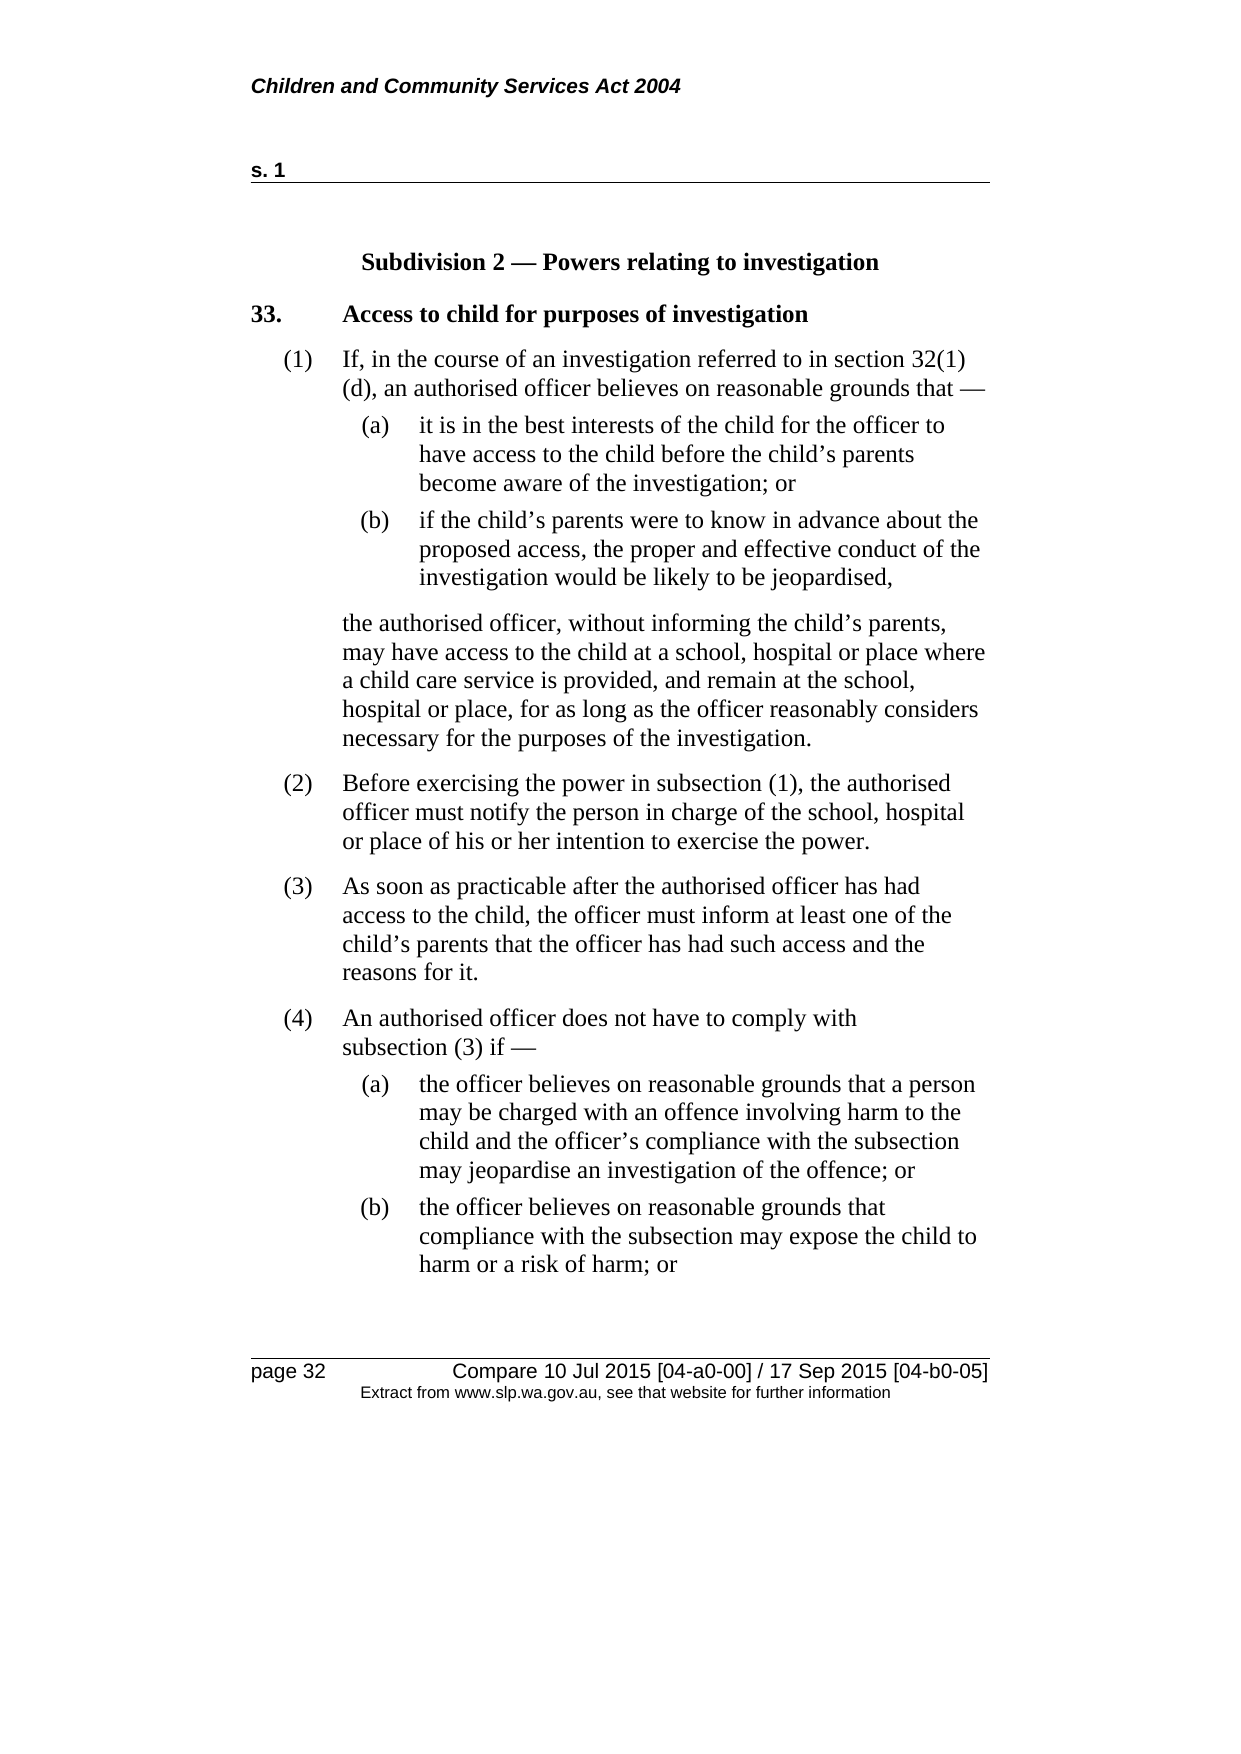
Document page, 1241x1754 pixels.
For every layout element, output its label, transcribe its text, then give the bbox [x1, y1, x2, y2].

text (a) the officer believes on reasonable grounds that a person may be charged with an offence involving harm to the child and the officer’s compliance with the subsection may jeopardise an investigation of the offence; or [251, 1069, 990, 1184]
text (b) the officer believes on reasonable grounds that compliance with the subsection may expose the child to harm or a risk of harm; or [251, 1192, 990, 1278]
text (1) If, in the course of an investigation referred to in section 32(1)(d), an authorised officer believes on reasonable grounds that — [251, 344, 990, 402]
text (b) if the child’s parents were to know in advance about the proposed access, the proper and effective conduct of the investigation would be likely to be jeopardised, [251, 505, 990, 591]
subtitle 33. Access to child for purposes of investigation [251, 299, 990, 328]
text (2) Before exercising the power in subsection (1), the authorised officer must notify the person in charge of the school, hospital or place of his or her intention to exercise the power. [251, 768, 990, 854]
text (a) it is in the best interests of the child for the officer to have access to the child before the child’s parents become aware of the investigation; or [251, 410, 990, 497]
subtitle Subdivision 2 — Powers relating to investigation [251, 247, 990, 276]
text (4) An authorised officer does not have to comply with subsection (3) if — [251, 1003, 990, 1060]
text (3) As soon as practicable after the authorised officer has had access to the child, the officer must inform at least one of the child’s parents that the officer has had such access and the reasons for it. [251, 871, 990, 986]
text the authorised officer, without informing the child’s parents, may have access to the child at a school, hospital or place where a child care service is provided, and remain at the school, hospital or place, for as long as the officer reasonably considers necessary for the purposes of the investigation. [251, 608, 990, 752]
